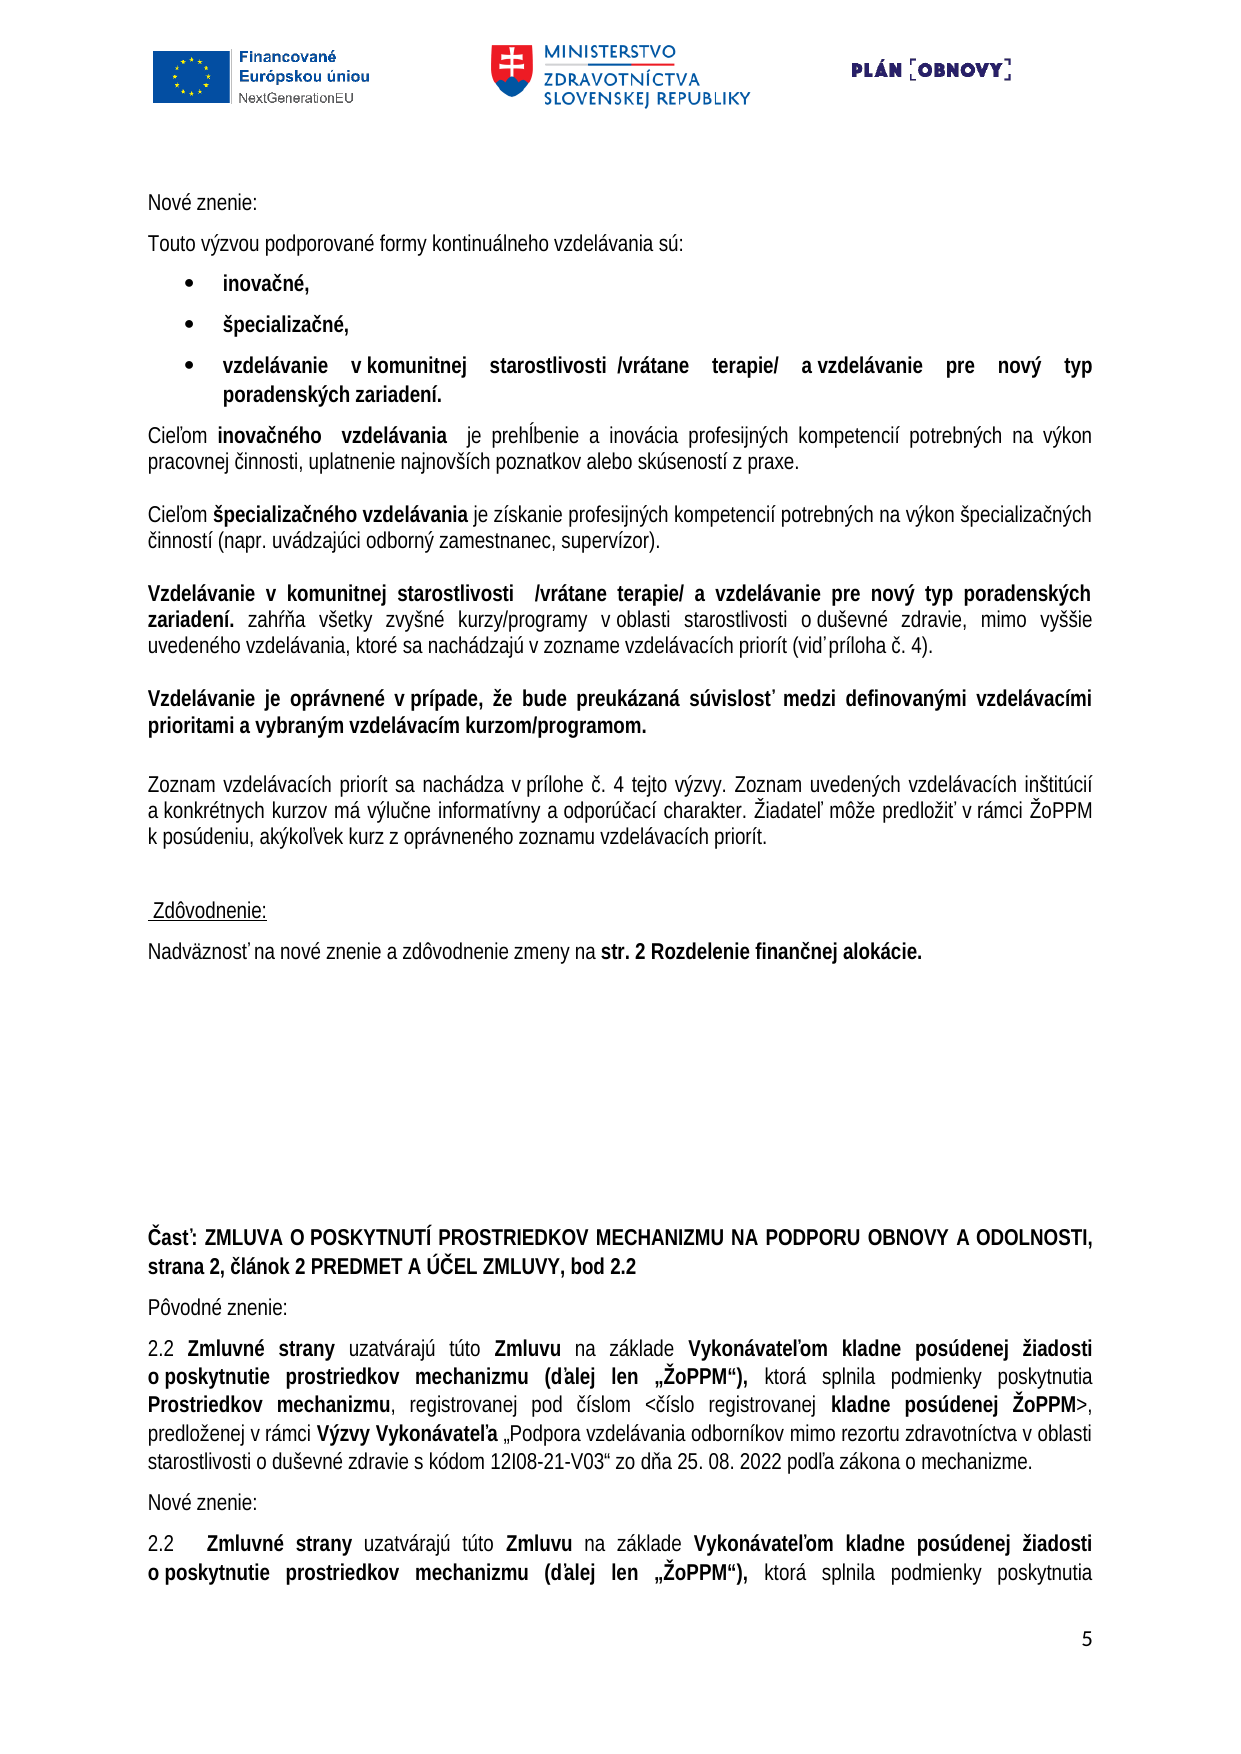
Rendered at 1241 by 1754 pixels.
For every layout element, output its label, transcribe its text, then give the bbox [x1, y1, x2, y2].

list inovačné, [185, 270, 1093, 297]
text Nové znenie: [148, 188, 1093, 215]
text Pôvodné znenie: [148, 1294, 1093, 1320]
picture [488, 41, 752, 111]
text Vzdelávanie v komunitnej starostlivosti /vrátane terapie/ a vzdelávanie pre nový typ poradenských zariadení. zahŕňa všetky zvyšné kurzy/programy v oblasti starostlivosti o duševné zdravie, mimo vyššie uvedeného vzdelávania, ktoré sa nachádzajú v zozname vzdelávacích priorít (viď príloha č. 4). [148, 580, 1093, 659]
text Vzdelávanie je oprávnené v prípade, že bude preukázaná súvislosť medzi definovanými vzdelávacími prioritami a vybraným vzdelávacím kurzom/programom. [148, 685, 1093, 738]
text 2.2 Zmluvné strany uzatvárajú túto Zmluvu na základe Vykonávateľom kladne posúdenej žiadosti o poskytnutie prostriedkov mechanizmu (ďalej len „ŽoPPM“), ktorá splnila podmienky poskytnutia Prostriedkov mechanizmu, registrovanej pod číslom <číslo registrovanej kladne posúdenej ŽoPPM>, predloženej v rámci Výzvy Vykonávateľa „Podpora vzdelávania odborníkov mimo rezortu zdravotníctva v oblasti starostlivosti o duševné zdravie s kódom 12I08-21-V03“ zo dňa 25. 08. 2022 podľa zákona o mechanizme. [148, 1334, 1093, 1475]
text Nové znenie: [148, 1489, 1093, 1516]
list vzdelávanie v komunitnej starostlivosti /vrátane terapie/ a vzdelávanie pre nový typ poradenských zariadení. [185, 352, 1093, 407]
picture [147, 42, 410, 109]
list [148, 1530, 1093, 1585]
text Časť: ZMLUVA O POSKYTNUTÍ PROSTRIEDKOV MECHANIZMU NA PODPORU OBNOVY A ODOLNOSTI, strana 2, článok 2 PREDMET A ÚČEL ZMLUVY, bod 2.2 [148, 1224, 1093, 1279]
picture [840, 34, 1021, 104]
text Nadväznosť na nové znenie a zdôvodnenie zmeny na str. 2 Rozdelenie finančnej alokácie. [148, 938, 1093, 964]
text Cieľom inovačného vzdelávania je prehĺbenie a inovácia profesijných kompetencií potrebných na výkon pracovnej činnosti, uplatnenie najnovších poznatkov alebo skúseností z praxe. [148, 422, 1093, 474]
list špecializačné, [185, 311, 1093, 338]
text Zoznam vzdelávacích priorít sa nachádza v prílohe č. 4 tejto výzvy. Zoznam uvedených vzdelávacích inštitúcií a konkrétnych kurzov má výlučne informatívny a odporúčací charakter. Žiadateľ môže predložiť v rámci ŽoPPM k posúdeniu, akýkoľvek kurz z oprávneného zoznamu vzdelávacích priorít. [148, 771, 1093, 849]
text Zdôvodnenie: [148, 897, 1093, 923]
text Touto výzvou podporované formy kontinuálneho vzdelávania sú: [148, 229, 1093, 256]
